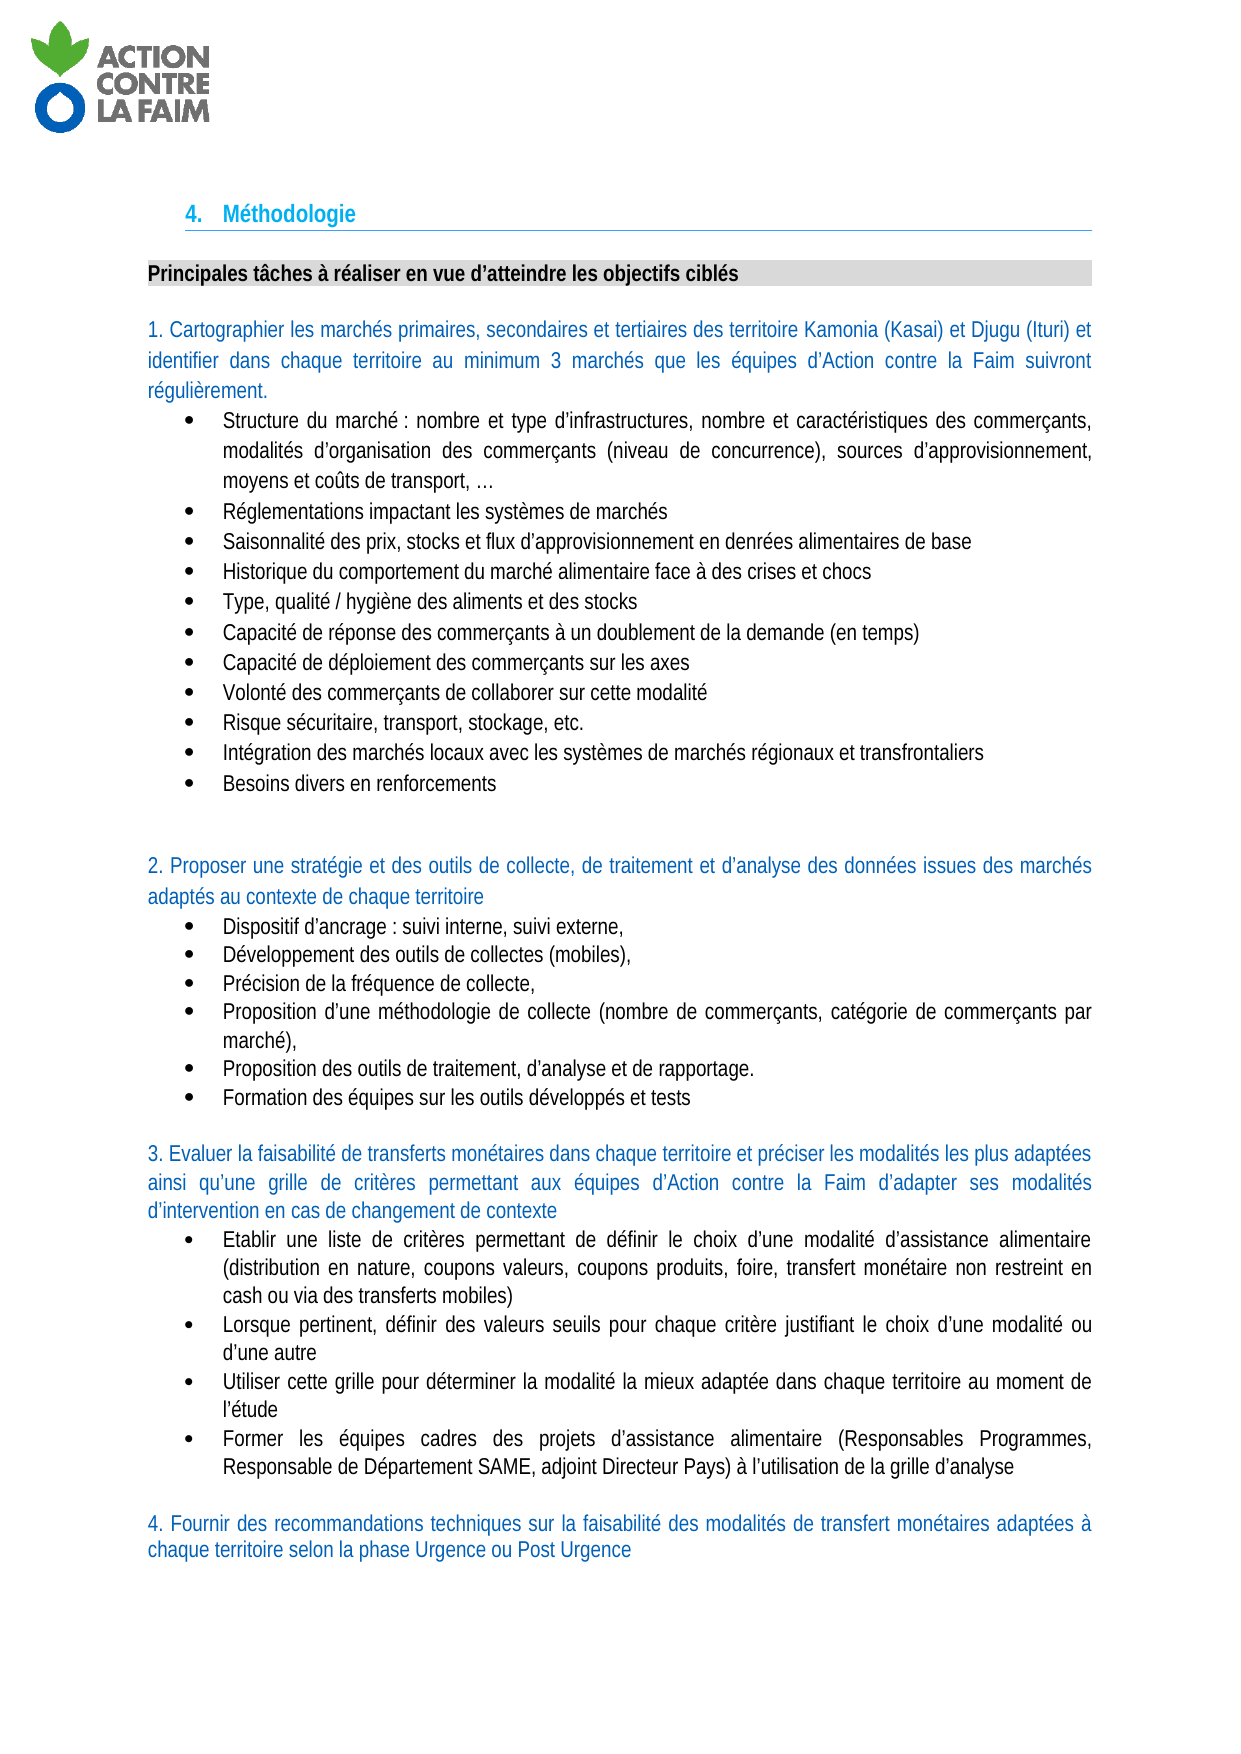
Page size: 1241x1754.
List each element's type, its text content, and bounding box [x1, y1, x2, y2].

text 1. Cartographier les marchés primaires, secondaires et tertiaires des territoire Kamonia (Kasai) et Djugu (Ituri) et identifier dans chaque territoire au minimum 3 marchés que les équipes d’Action contre la Faim suivront régulièrement. [148, 316, 1092, 403]
list Proposition d’une méthodologie de collecte (nombre de commerçants, catégorie de commerçants par marché), [185, 998, 1092, 1053]
list Méthodologie [185, 199, 1092, 230]
text 4. Fournir des recommandations techniques sur la faisabilité des modalités de transfert monétaires adaptées à chaque territoire selon la phase Urgence ou Post Urgence [148, 1510, 1092, 1563]
text Principales tâches à réaliser en vue d’atteindre les objectifs ciblés [148, 260, 1092, 286]
list Structure du marché : nombre et type d’infrastructures, nombre et caractéristiques des commerçants, modalités d’organisation des commerçants (niveau de concurrence), sources d’approvisionnement, moyens et coûts de transport, … [185, 407, 1092, 494]
list Dispositif d’ancrage : suivi interne, suivi externe, [185, 913, 1092, 939]
picture [28, 17, 209, 133]
list Risque sécuritaire, transport, stockage, etc. [185, 709, 1092, 735]
list Volonté des commerçants de collaborer sur cette modalité [185, 679, 1092, 705]
list Capacité de déploiement des commerçants sur les axes [185, 649, 1092, 675]
list Former les équipes cadres des projets d’assistance alimentaire (Responsables Programmes, Responsable de Département SAME, adjoint Directeur Pays) à l’utilisation de la grille d’analyse [185, 1425, 1092, 1479]
text 2. Proposer une stratégie et des outils de collecte, de traitement et d’analyse des données issues des marchés adaptés au contexte de chaque territoire [148, 852, 1092, 909]
list Besoins divers en renforcements [185, 769, 1092, 796]
list Lorsque pertinent, définir des valeurs seuils pour chaque critère justifiant le choix d’une modalité ou d’une autre [185, 1311, 1092, 1366]
list Réglementations impactant les systèmes de marchés [185, 498, 1092, 524]
list Historique du comportement du marché alimentaire face à des crises et chocs [185, 558, 1092, 584]
list Formation des équipes sur les outils développés et tests [185, 1083, 1092, 1110]
list Développement des outils de collectes (mobiles), [185, 941, 1092, 968]
list Proposition des outils de traitement, d’analyse et de rapportage. [185, 1055, 1092, 1081]
list Type, qualité / hygiène des aliments et des stocks [185, 588, 1092, 614]
list Saisonnalité des prix, stocks et flux d’approvisionnement en denrées alimentaires de base [185, 528, 1092, 554]
list Intégration des marchés locaux avec les systèmes de marchés régionaux et transfrontaliers [185, 739, 1092, 766]
list Capacité de réponse des commerçants à un doublement de la demande (en temps) [185, 618, 1092, 645]
list Utiliser cette grille pour déterminer la modalité la mieux adaptée dans chaque territoire au moment de l’étude [185, 1368, 1092, 1423]
list Précision de la fréquence de collecte, [185, 970, 1092, 996]
text 3. Evaluer la faisabilité de transferts monétaires dans chaque territoire et préciser les modalités les plus adaptées ainsi qu’une grille de critères permettant aux équipes d’Action contre la Faim d’adapter ses modalités d’intervention en cas de changement de contexte [148, 1140, 1092, 1223]
list Etablir une liste de critères permettant de définir le choix d’une modalité d’assistance alimentaire (distribution en nature, coupons valeurs, coupons produits, foire, transfert monétaire non restreint en cash ou via des transferts mobiles) [185, 1226, 1092, 1309]
